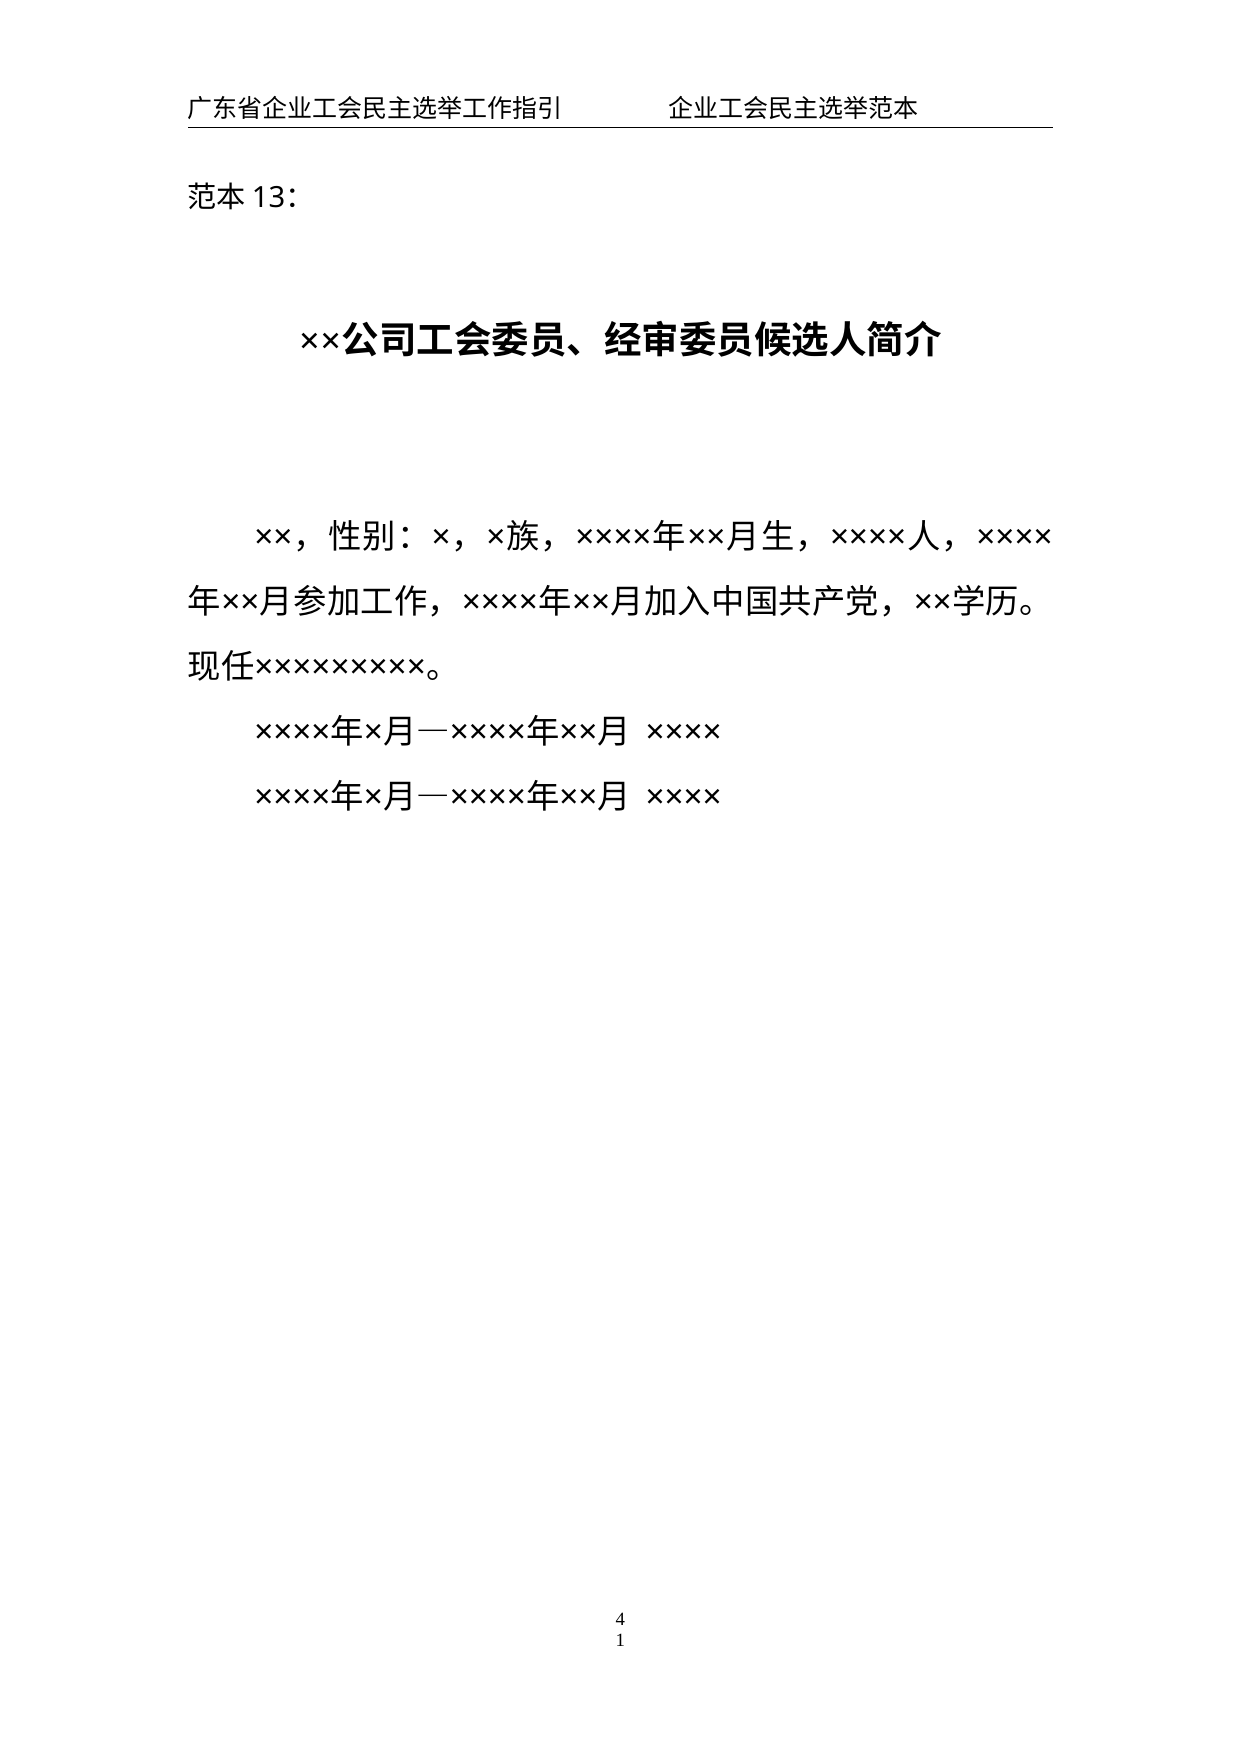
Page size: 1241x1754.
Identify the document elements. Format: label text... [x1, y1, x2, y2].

text ××，性别：×，×族，××××年××月生，××××人，××××年××月参加工作，××××年××月加入中国共产党，××学历。现任×××××××××。 [187, 501, 1053, 696]
text ××××年×月—××××年××月 ×××× [187, 761, 1053, 826]
subtitle ××公司工会委员、经审委员候选人简介 [187, 305, 1053, 370]
text 范本13： [187, 162, 1053, 227]
text ××××年×月—××××年××月 ×××× [187, 696, 1053, 761]
